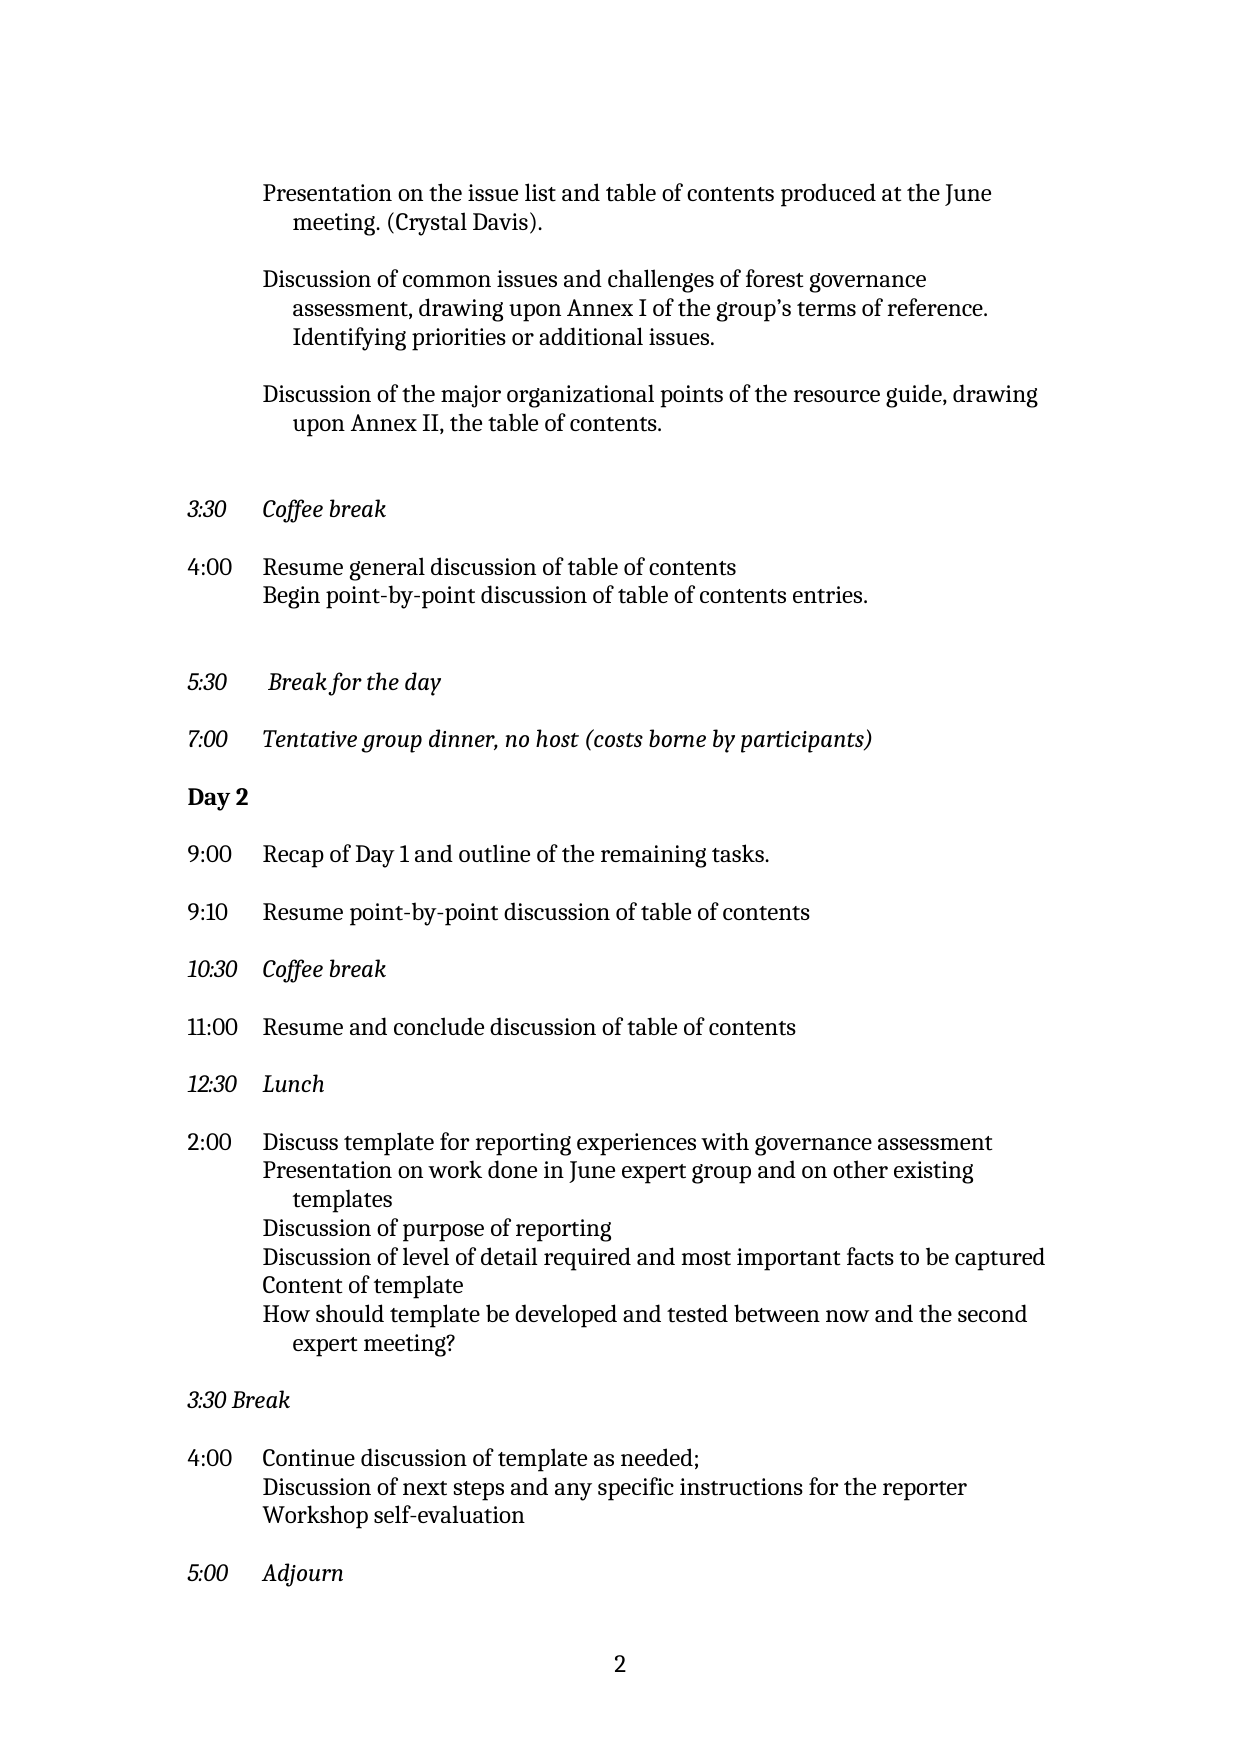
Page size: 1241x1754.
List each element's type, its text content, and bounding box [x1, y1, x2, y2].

text Begin point-by-point discussion of table of contents entries. [262, 581, 1053, 610]
text Workshop self-evaluation [262, 1501, 1053, 1530]
text Discussion of the major organizational points of the resource guide, drawing upon Annex II, the table of contents. [262, 380, 1053, 437]
text 9:10 Resume point-by-point discussion of table of contents [187, 897, 1053, 926]
text Presentation on work done in June expert group and on other existing templates [262, 1156, 1053, 1214]
text 11:00 Resume and conclude discussion of table of contents [187, 1012, 1053, 1041]
text Discussion of common issues and challenges of forest governance assessment, drawing upon Annex I of the group’s terms of reference. Identifying priorities or additional issues. [262, 265, 1053, 351]
text Discussion of next steps and any specific instructions for the reporter [262, 1472, 1053, 1501]
text 3:30 Coffee break [187, 495, 1053, 524]
text 7:00 Tentative group dinner, no host (costs borne by participants) [187, 725, 1053, 754]
text 10:30 Coffee break [187, 955, 1053, 984]
text Discussion of purpose of reporting [262, 1214, 1053, 1242]
text Presentation on the issue list and table of contents produced at the June meeting. (Crystal Davis). [262, 179, 1053, 236]
text 2:00 Discuss template for reporting experiences with governance assessment [187, 1127, 1053, 1156]
text 5:30 Break for the day [187, 667, 1053, 696]
text 5:00 Adjourn [187, 1559, 1053, 1587]
text Discussion of level of detail required and most important facts to be captured [262, 1242, 1053, 1271]
text Day 2 [187, 782, 1053, 811]
text Content of template [262, 1271, 1053, 1300]
text 12:30 Lunch [187, 1070, 1053, 1099]
text 4:00 Continue discussion of template as needed; [187, 1444, 1053, 1472]
text 4:00 Resume general discussion of table of contents [187, 552, 1053, 581]
text 3:30 Break [187, 1386, 1053, 1415]
text How should template be developed and tested between now and the second expert meeting? [262, 1300, 1053, 1357]
text 9:00 Recap of Day 1 and outline of the remaining tasks. [187, 840, 1053, 869]
